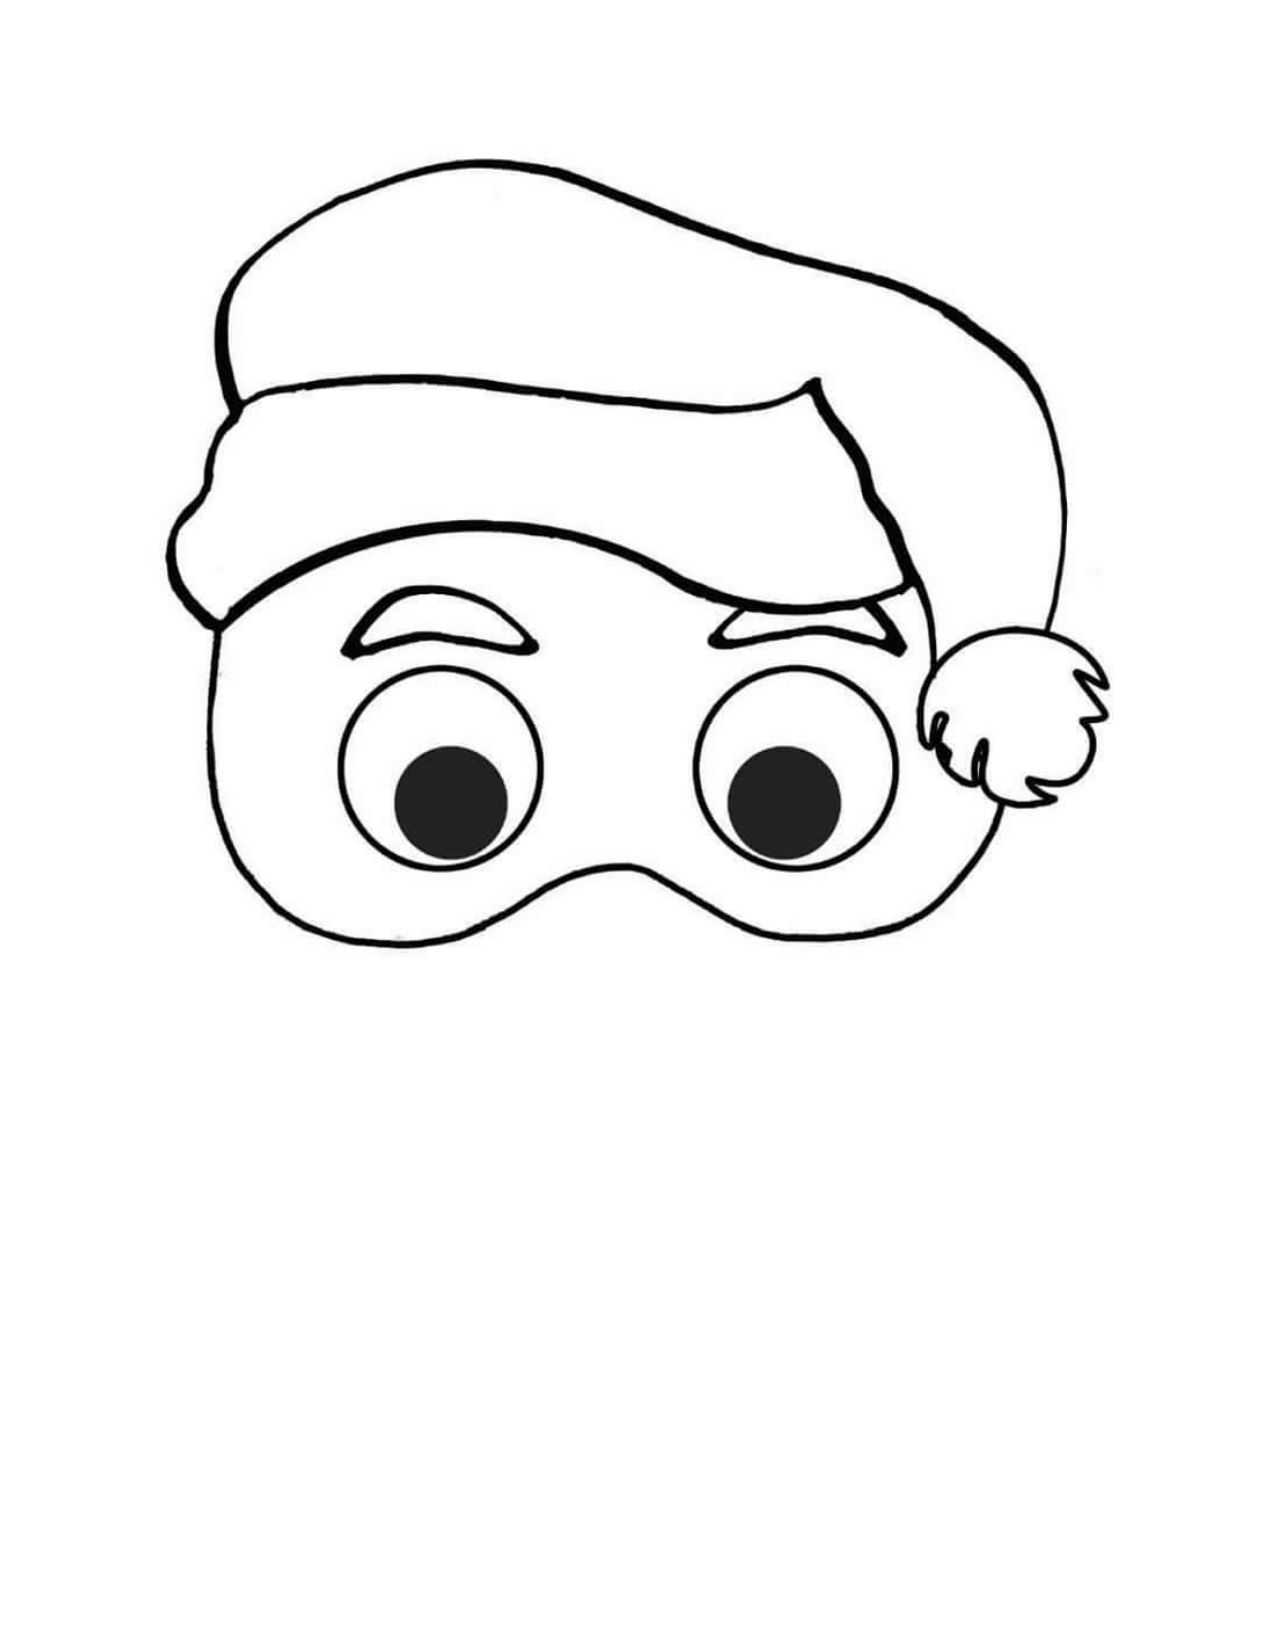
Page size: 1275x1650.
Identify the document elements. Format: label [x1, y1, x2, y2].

picture [150, 150, 1125, 969]
